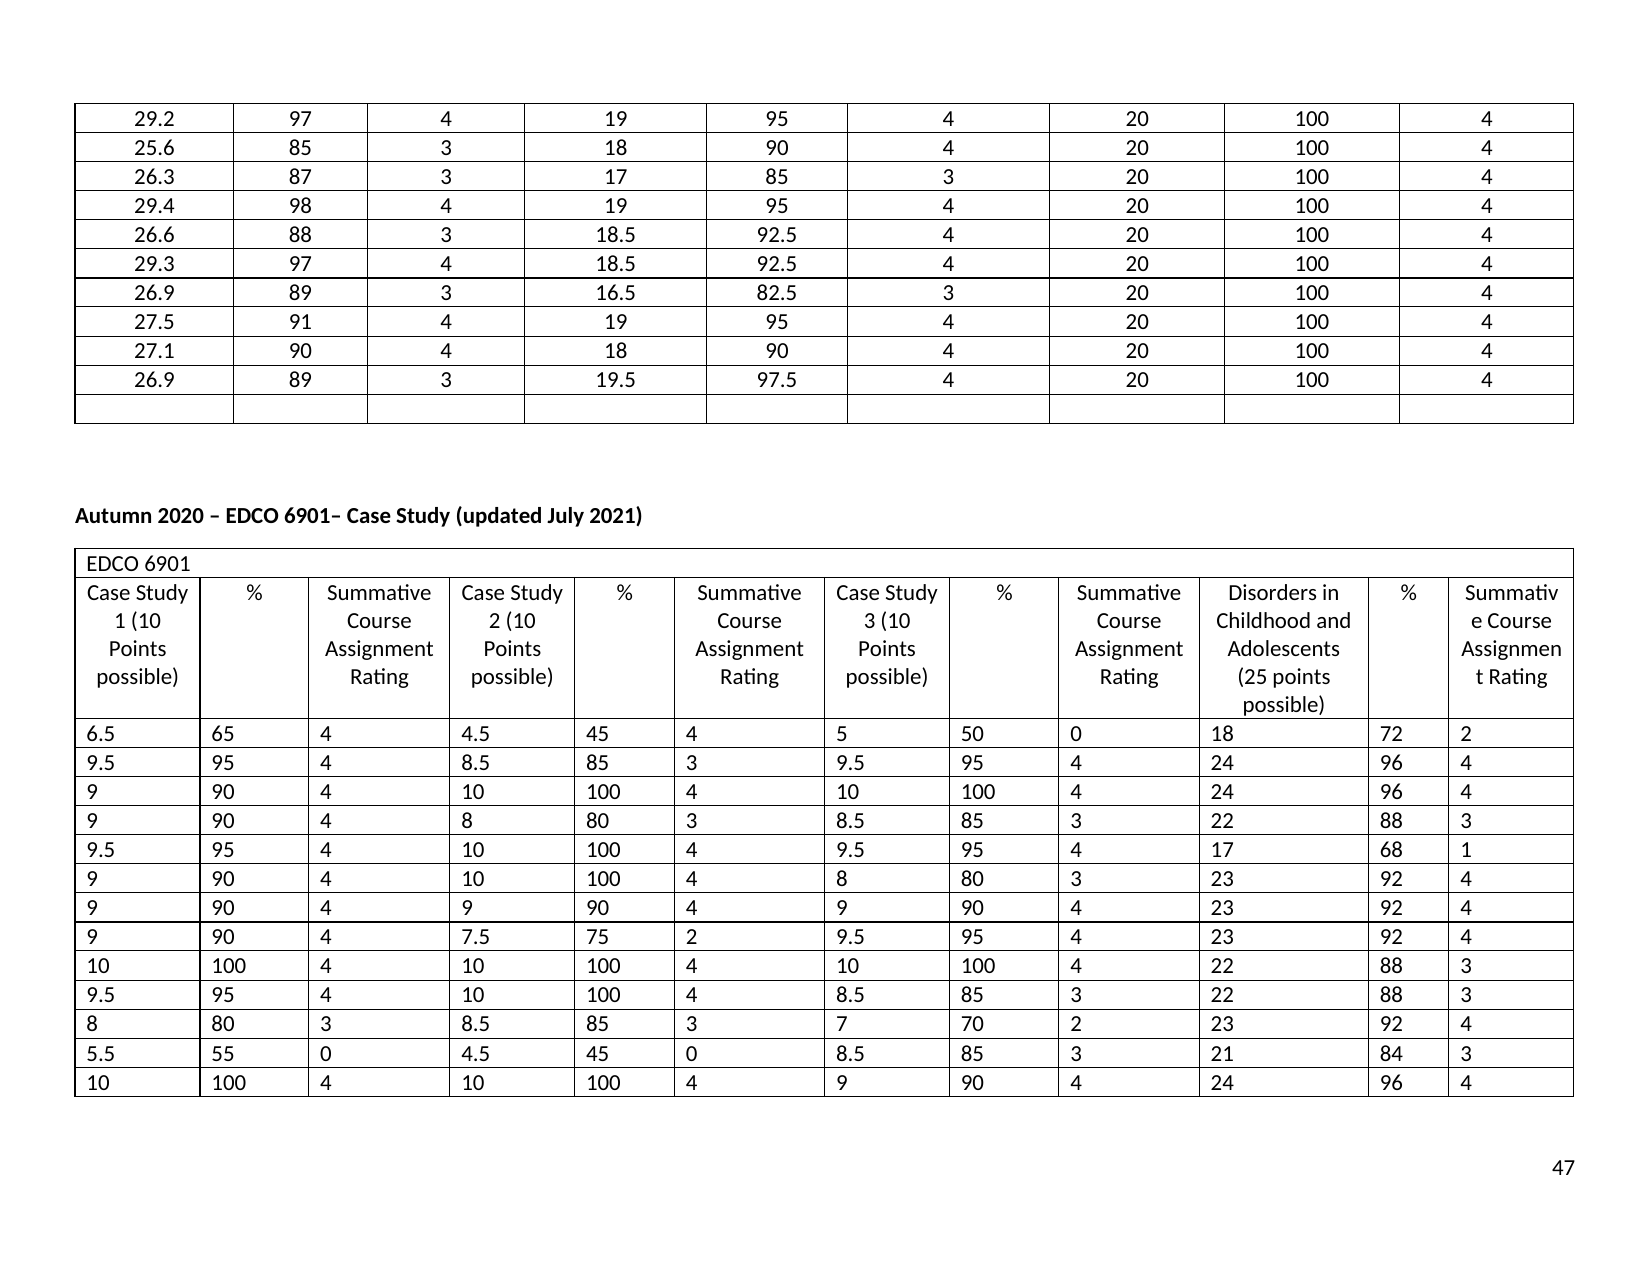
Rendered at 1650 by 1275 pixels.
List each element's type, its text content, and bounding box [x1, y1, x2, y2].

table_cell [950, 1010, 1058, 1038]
table_cell 97 [234, 104, 367, 132]
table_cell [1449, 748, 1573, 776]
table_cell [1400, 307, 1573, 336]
table_cell 17 [525, 162, 706, 190]
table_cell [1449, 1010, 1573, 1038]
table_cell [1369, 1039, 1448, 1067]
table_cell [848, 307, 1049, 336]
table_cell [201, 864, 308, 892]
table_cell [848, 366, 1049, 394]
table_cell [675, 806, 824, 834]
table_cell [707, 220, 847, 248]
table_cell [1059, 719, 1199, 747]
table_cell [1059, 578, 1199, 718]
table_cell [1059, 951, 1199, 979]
table_cell 19 [525, 191, 706, 219]
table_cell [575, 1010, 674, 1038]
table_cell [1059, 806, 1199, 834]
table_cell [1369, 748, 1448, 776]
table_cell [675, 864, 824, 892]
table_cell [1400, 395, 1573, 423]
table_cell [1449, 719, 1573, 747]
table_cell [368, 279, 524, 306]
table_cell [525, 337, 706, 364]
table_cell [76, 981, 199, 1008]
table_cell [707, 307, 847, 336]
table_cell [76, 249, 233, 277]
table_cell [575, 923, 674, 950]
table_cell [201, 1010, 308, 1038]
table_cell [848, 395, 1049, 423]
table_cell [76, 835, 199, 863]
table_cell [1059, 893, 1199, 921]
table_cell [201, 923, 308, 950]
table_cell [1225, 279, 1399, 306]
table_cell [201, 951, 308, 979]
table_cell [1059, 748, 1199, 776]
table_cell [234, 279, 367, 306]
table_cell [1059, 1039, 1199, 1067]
table_cell 4 [1400, 104, 1573, 132]
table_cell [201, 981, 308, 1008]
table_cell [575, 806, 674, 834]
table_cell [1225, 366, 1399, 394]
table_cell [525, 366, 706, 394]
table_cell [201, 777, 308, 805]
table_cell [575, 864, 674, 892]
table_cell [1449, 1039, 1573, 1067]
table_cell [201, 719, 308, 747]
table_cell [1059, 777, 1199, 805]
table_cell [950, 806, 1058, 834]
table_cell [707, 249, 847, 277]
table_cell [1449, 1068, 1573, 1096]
table_cell 29.2 [76, 104, 233, 132]
table_cell 29.4 [76, 191, 233, 219]
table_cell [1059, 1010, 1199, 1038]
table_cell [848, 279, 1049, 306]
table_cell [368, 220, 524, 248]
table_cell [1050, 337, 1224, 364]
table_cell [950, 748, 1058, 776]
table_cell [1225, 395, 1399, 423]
table_cell 19 [525, 104, 706, 132]
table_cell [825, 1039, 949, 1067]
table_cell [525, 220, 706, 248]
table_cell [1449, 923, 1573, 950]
table_cell 4 [368, 191, 524, 219]
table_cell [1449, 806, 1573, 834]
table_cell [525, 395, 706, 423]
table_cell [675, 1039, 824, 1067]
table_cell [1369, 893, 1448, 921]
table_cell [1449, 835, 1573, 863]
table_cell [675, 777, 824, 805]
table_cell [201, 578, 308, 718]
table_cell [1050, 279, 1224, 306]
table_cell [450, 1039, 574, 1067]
table_cell 100 [1225, 104, 1399, 132]
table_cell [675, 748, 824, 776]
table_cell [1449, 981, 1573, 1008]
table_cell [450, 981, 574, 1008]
table_cell 90 [707, 133, 847, 161]
table_cell 4 [848, 133, 1049, 161]
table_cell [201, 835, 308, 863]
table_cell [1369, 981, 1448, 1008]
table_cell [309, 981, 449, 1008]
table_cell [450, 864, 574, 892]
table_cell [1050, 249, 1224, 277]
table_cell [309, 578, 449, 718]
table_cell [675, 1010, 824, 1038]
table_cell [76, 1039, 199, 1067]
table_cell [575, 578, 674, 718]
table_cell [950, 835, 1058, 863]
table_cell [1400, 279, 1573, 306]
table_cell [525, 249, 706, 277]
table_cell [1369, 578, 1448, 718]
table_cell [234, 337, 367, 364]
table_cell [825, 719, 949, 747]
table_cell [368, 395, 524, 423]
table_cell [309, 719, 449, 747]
table_cell 26.3 [76, 162, 233, 190]
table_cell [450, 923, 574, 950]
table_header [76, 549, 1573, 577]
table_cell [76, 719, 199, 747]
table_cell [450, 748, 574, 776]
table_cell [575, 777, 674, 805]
table_cell 4 [368, 104, 524, 132]
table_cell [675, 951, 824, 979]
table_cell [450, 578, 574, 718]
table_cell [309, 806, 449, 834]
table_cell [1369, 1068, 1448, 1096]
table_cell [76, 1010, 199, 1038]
table_cell 100 [1225, 133, 1399, 161]
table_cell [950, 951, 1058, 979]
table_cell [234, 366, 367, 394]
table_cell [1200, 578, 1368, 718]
table_cell 4 [1400, 162, 1573, 190]
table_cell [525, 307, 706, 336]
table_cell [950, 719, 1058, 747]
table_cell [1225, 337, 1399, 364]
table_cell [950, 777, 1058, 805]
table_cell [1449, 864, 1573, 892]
table_cell 4 [848, 104, 1049, 132]
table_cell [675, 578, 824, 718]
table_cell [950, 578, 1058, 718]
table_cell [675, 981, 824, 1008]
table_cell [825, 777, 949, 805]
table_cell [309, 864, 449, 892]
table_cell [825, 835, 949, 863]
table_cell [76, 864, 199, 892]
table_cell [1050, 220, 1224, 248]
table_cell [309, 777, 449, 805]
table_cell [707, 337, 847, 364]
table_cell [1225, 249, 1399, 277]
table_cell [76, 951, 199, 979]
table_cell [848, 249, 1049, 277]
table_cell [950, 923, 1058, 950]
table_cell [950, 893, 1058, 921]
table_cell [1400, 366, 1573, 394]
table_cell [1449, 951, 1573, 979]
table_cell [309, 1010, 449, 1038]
table_cell 85 [234, 133, 367, 161]
table_cell 95 [707, 191, 847, 219]
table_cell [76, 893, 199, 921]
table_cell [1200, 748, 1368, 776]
table_cell 20 [1050, 104, 1224, 132]
table_cell 18 [525, 133, 706, 161]
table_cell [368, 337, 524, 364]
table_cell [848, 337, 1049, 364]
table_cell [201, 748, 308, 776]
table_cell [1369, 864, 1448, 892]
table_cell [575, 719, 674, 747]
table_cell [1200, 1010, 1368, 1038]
table_cell 3 [368, 162, 524, 190]
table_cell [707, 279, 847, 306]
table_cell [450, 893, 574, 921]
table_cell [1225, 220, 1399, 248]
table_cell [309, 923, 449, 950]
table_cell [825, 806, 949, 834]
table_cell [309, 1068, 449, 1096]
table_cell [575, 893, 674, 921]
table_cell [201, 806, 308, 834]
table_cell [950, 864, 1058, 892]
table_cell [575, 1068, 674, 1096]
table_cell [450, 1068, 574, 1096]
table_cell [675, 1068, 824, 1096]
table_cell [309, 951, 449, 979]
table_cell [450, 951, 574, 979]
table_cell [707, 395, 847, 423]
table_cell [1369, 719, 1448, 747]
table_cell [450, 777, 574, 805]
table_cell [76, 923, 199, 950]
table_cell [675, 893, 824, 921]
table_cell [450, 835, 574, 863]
table_cell 3 [848, 162, 1049, 190]
table_cell 20 [1050, 191, 1224, 219]
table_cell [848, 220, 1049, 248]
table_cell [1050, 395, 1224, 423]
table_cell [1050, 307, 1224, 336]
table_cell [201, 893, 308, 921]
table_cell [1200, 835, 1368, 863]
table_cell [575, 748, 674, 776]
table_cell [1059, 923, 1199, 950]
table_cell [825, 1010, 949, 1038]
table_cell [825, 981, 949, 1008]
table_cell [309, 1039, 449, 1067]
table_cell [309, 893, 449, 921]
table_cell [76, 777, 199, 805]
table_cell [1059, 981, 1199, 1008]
table_cell 25.6 [76, 133, 233, 161]
table_cell 85 [707, 162, 847, 190]
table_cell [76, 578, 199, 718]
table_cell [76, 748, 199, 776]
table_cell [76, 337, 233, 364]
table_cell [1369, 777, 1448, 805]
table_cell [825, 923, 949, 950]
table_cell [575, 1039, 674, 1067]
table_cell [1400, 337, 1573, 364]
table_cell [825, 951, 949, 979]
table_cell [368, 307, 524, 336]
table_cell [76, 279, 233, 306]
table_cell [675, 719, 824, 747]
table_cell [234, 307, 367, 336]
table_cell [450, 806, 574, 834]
text Autumn 2020 – EDCO 6901– Case Study (updated July 2021) [75, 501, 1575, 529]
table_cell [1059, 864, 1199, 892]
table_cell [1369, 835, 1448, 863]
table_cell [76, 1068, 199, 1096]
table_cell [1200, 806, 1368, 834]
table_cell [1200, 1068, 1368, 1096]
table_cell 3 [368, 133, 524, 161]
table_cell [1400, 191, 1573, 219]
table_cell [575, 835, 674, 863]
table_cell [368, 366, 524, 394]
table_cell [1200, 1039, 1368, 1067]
table_cell 20 [1050, 162, 1224, 190]
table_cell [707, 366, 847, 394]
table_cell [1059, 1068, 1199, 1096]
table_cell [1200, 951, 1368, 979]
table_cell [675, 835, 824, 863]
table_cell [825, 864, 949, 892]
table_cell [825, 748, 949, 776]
table_cell 100 [1225, 162, 1399, 190]
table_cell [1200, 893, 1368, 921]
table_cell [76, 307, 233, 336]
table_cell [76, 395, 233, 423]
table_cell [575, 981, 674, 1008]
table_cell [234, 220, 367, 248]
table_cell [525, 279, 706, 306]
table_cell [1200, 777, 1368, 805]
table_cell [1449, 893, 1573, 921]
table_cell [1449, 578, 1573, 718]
table_cell 98 [234, 191, 367, 219]
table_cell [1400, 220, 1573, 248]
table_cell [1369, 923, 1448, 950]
table_cell 20 [1050, 133, 1224, 161]
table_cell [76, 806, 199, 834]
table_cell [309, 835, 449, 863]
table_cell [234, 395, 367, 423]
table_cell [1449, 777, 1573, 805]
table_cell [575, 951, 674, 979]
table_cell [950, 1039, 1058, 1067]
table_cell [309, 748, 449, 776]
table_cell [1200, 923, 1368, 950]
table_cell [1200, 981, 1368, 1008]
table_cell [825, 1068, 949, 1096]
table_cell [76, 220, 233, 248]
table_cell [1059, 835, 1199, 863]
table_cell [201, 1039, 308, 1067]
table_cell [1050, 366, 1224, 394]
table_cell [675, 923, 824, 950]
table_cell 87 [234, 162, 367, 190]
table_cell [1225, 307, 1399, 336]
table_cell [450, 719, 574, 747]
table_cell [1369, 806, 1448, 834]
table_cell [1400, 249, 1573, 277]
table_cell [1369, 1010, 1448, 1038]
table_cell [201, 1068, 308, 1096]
table_cell 4 [848, 191, 1049, 219]
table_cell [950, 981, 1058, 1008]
table_cell 95 [707, 104, 847, 132]
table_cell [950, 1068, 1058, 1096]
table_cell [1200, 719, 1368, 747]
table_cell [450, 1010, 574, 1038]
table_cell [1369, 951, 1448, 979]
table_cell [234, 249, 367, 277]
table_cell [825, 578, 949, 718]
table_cell 100 [1225, 191, 1399, 219]
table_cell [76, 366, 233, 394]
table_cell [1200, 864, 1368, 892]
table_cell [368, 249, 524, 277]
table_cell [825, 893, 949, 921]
table_cell 4 [1400, 133, 1573, 161]
